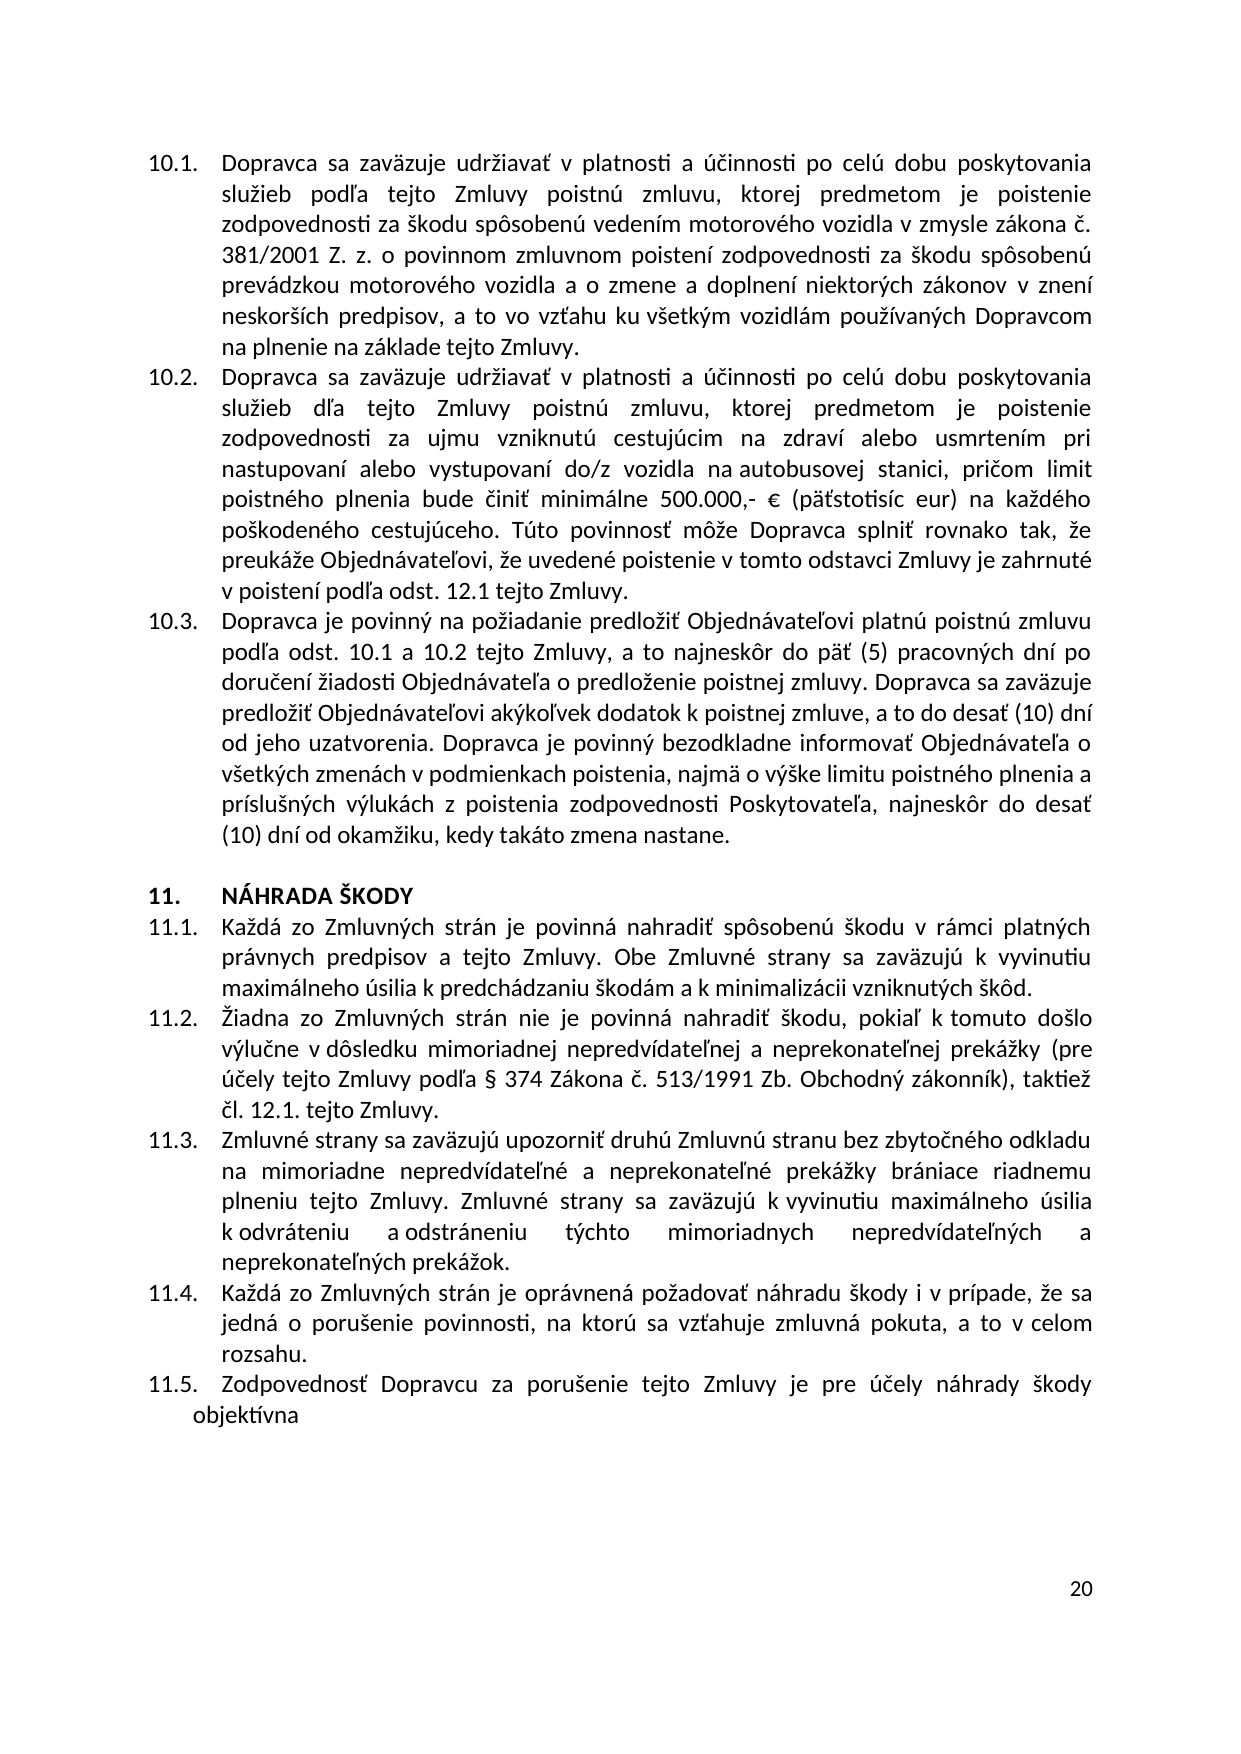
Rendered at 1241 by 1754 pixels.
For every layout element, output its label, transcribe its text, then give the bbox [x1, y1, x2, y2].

list Dopravca sa zaväzuje udržiavať v platnosti a účinnosti po celú dobu poskytovania služieb dľa tejto Zmluvy poistnú zmluvu, ktorej predmetom je poistenie zodpovednosti za ujmu vzniknutú cestujúcim na zdraví alebo usmrtením pri nastupovaní alebo vystupovaní do/z vozidla na autobusovej stanici, pričom limit poistného plnenia bude činiť minimálne 500.000,- € (päťstotisíc eur) na každého poškodeného cestujúceho. Túto povinnosť môže Dopravca splniť rovnako tak, že preukáže Objednávateľovi, že uvedené poistenie v tomto odstavci Zmluvy je zahrnuté v poistení podľa odst. 12.1 tejto Zmluvy. [148, 361, 1093, 605]
list Zodpovednosť Dopravcu za porušenie tejto Zmluvy je pre účely náhrady škody objektívna [148, 1368, 1093, 1429]
list Dopravca je povinný na požiadanie predložiť Objednávateľovi platnú poistnú zmluvu podľa odst. 10.1 a 10.2 tejto Zmluvy, a to najneskôr do päť (5) pracovných dní po doručení žiadosti Objednávateľa o predloženie poistnej zmluvy. Dopravca sa zaväzuje predložiť Objednávateľovi akýkoľvek dodatok k poistnej zmluve, a to do desať (10) dní od jeho uzatvorenia. Dopravca je povinný bezodkladne informovať Objednávateľa o všetkých zmenách v podmienkach poistenia, najmä o výške limitu poistného plnenia a príslušných výlukách z poistenia zodpovednosti Poskytovateľa, najneskôr do desať (10) dní od okamžiku, kedy takáto zmena nastane. [148, 605, 1093, 849]
list Každá zo Zmluvných strán je oprávnená požadovať náhradu škody i v prípade, že sa jedná o porušenie povinnosti, na ktorú sa vzťahuje zmluvná pokuta, a to v celom rozsahu. [148, 1277, 1093, 1368]
list Dopravca sa zaväzuje udržiavať v platnosti a účinnosti po celú dobu poskytovania služieb podľa tejto Zmluvy poistnú zmluvu, ktorej predmetom je poistenie zodpovednosti za škodu spôsobenú vedením motorového vozidla v zmysle zákona č. 381/2001 Z. z. o povinnom zmluvnom poistení zodpovednosti za škodu spôsobenú prevádzkou motorového vozidla a o zmene a doplnení niektorých zákonov v znení neskorších predpisov, a to vo vzťahu ku všetkým vozidlám používaných Dopravcom na plnenie na základe tejto Zmluvy. [148, 148, 1093, 361]
list Zmluvné strany sa zaväzujú upozorniť druhú Zmluvnú stranu bez zbytočného odkladu na mimoriadne nepredvídateľné a neprekonateľné prekážky brániace riadnemu plneniu tejto Zmluvy. Zmluvné strany sa zaväzujú k vyvinutiu maximálneho úsilia k odvráteniu a odstráneniu týchto mimoriadnych nepredvídateľných a neprekonateľných prekážok. [148, 1124, 1093, 1277]
list Žiadna zo Zmluvných strán nie je povinná nahradiť škodu, pokiaľ k tomuto došlo výlučne v dôsledku mimoriadnej nepredvídateľnej a neprekonateľnej prekážky (pre účely tejto Zmluvy podľa § 374 Zákona č. 513/1991 Zb. Obchodný zákonník), taktiež čl. 12.1. tejto Zmluvy. [148, 1002, 1093, 1124]
list Každá zo Zmluvných strán je povinná nahradiť spôsobenú škodu v rámci platných právnych predpisov a tejto Zmluvy. Obe Zmluvné strany sa zaväzujú k vyvinutiu maximálneho úsilia k predchádzaniu škodám a k minimalizácii vzniknutých škôd. [148, 911, 1093, 1002]
list Náhrada škody [148, 880, 1093, 911]
